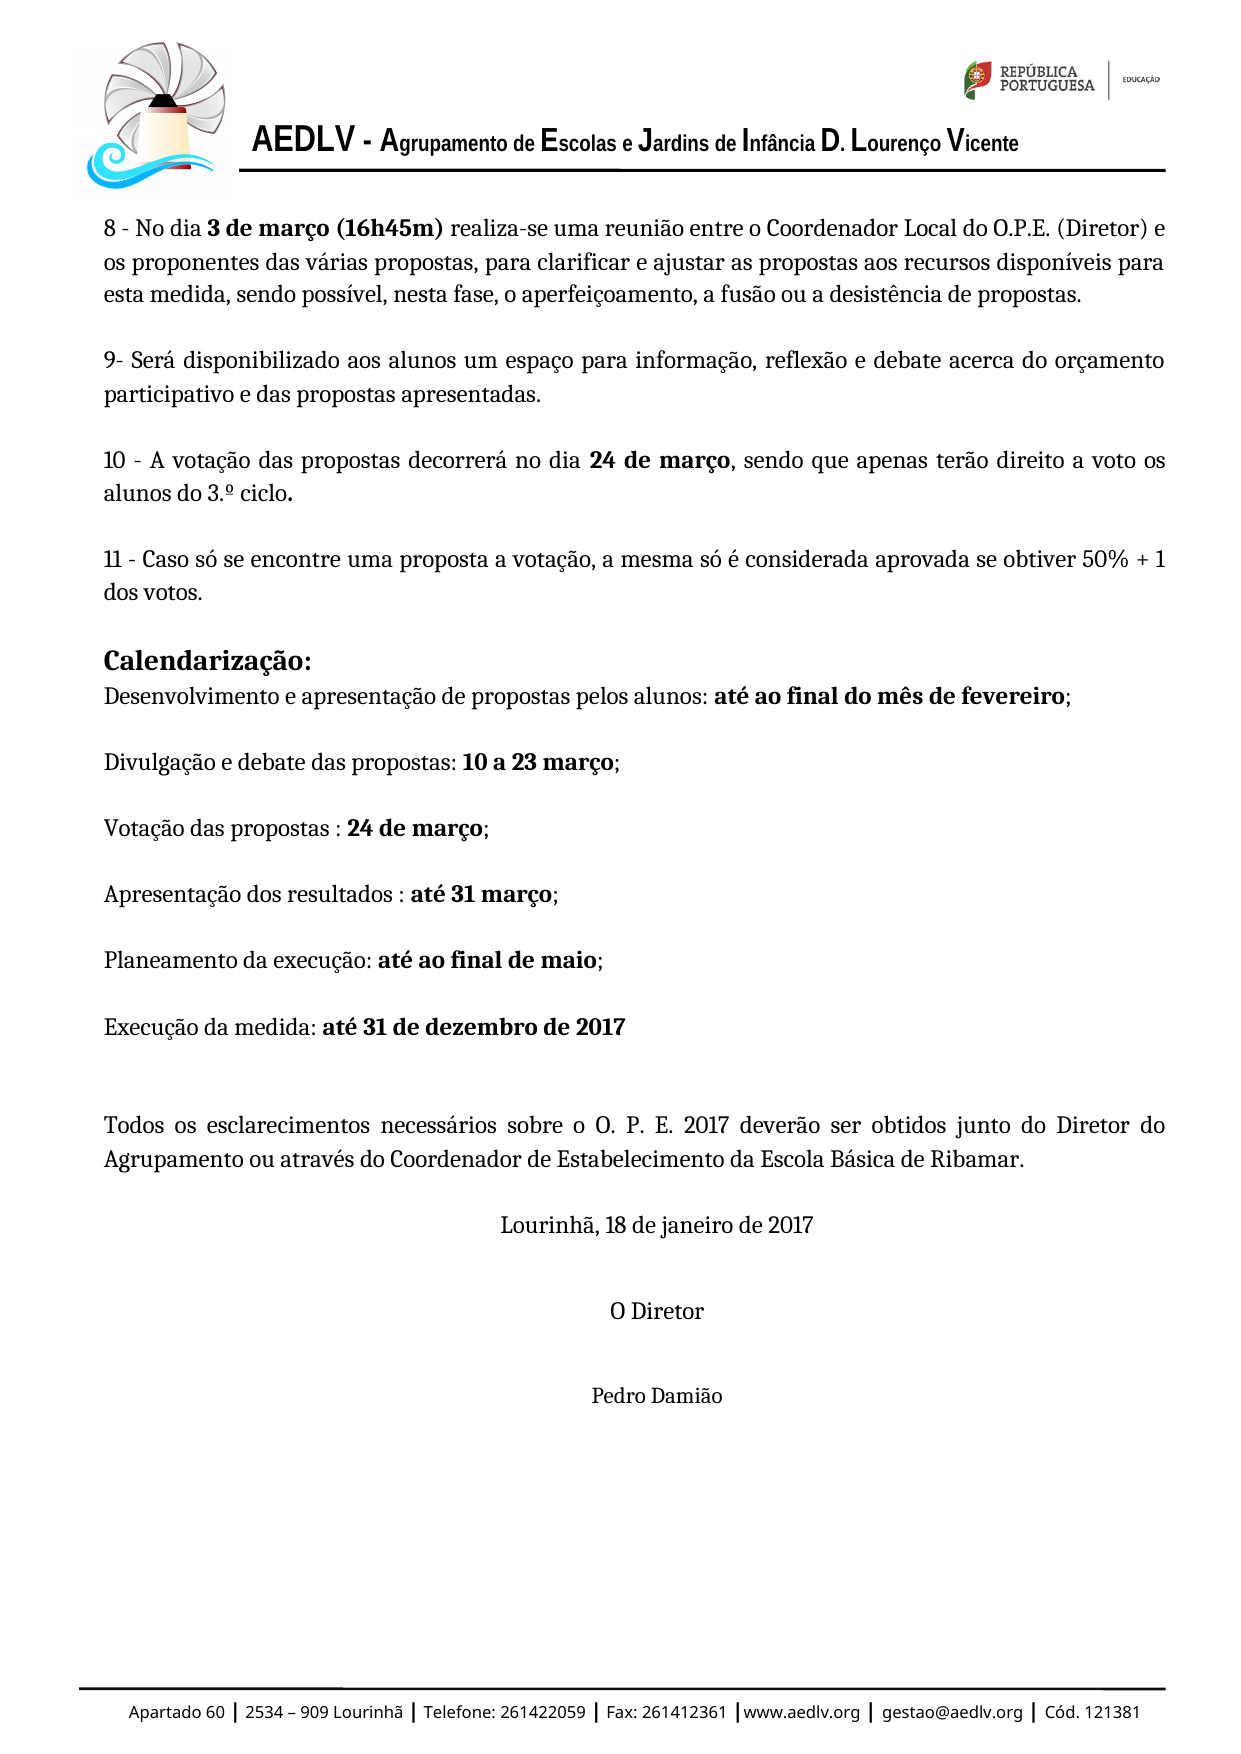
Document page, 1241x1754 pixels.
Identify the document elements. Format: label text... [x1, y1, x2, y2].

text Planeamento da execução: até ao final de maio; [103, 913, 1166, 975]
text Desenvolvimento e apresentação de propostas pelos alunos: até ao final do mês de fevereiro; [103, 682, 1166, 711]
picture [951, 42, 1173, 118]
text 10 - A votação das propostas decorrerá no dia 24 de março, sendo que apenas terão direito a voto os alunos do 3.º ciclo. [103, 446, 1166, 507]
text Calendarização: [103, 644, 1166, 677]
text Votação das propostas : 24 de março; [103, 781, 1166, 843]
picture [67, 42, 239, 201]
text Lourinhã, 18 de janeiro de 2017 [148, 1211, 1166, 1239]
text 11 - Caso só se encontre uma proposta a votação, a mesma só é considerada aprovada se obtiver 50% + 1 dos votos. [103, 544, 1166, 606]
text Pedro Damião [148, 1383, 1166, 1409]
text 8 - No dia 3 de março (16h45m) realiza-se uma reunião entre o Coordenador Local do O.P.E. (Diretor) e os proponentes das várias propostas, para clarificar e ajustar as propostas aos recursos disponíveis para esta medida, sendo possível, nesta fase, o aperfeiçoamento, a fusão ou a desistência de propostas. [103, 181, 1166, 309]
text Todos os esclarecimentos necessários sobre o O. P. E. 2017 deverão ser obtidos junto do Diretor do Agrupamento ou através do Coordenador de Estabelecimento da Escola Básica de Ribamar. [103, 1111, 1166, 1173]
text Apresentação dos resultados : até 31 março; [103, 847, 1166, 909]
text Divulgação e debate das propostas: 10 a 23 março; [103, 715, 1166, 777]
text 9- Será disponibilizado aos alunos um espaço para informação, reflexão e debate acerca do orçamento participativo e das propostas apresentadas. [103, 346, 1166, 408]
text O Diretor [148, 1297, 1166, 1326]
text Execução da medida: até 31 de dezembro de 2017 [103, 979, 1166, 1041]
